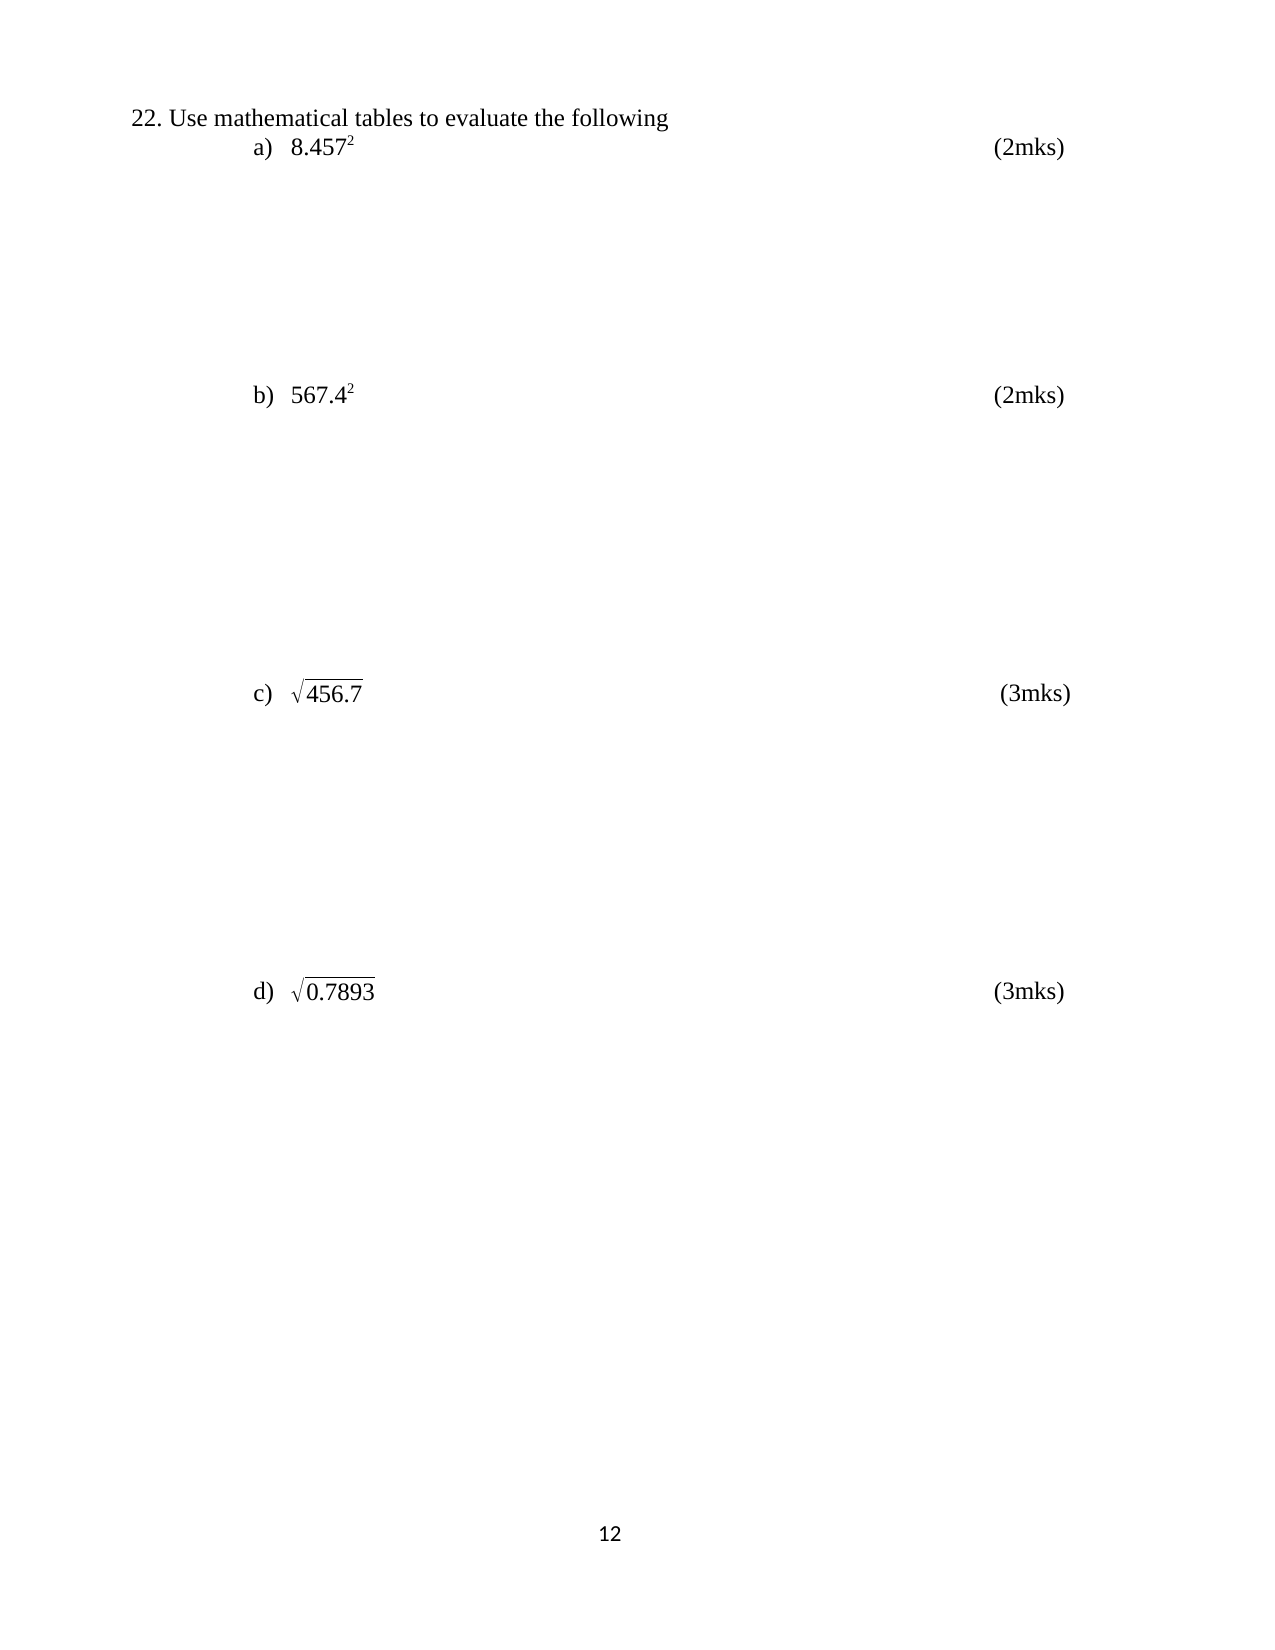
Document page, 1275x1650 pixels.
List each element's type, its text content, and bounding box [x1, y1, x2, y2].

list (3mks) [253, 976, 1125, 1006]
list Use mathematical tables to evaluate the following [131, 103, 1125, 132]
list 8.4572 (2mks) [253, 132, 1125, 161]
list 567.42 (2mks) [253, 380, 1125, 408]
list (3mks) [253, 677, 1125, 707]
